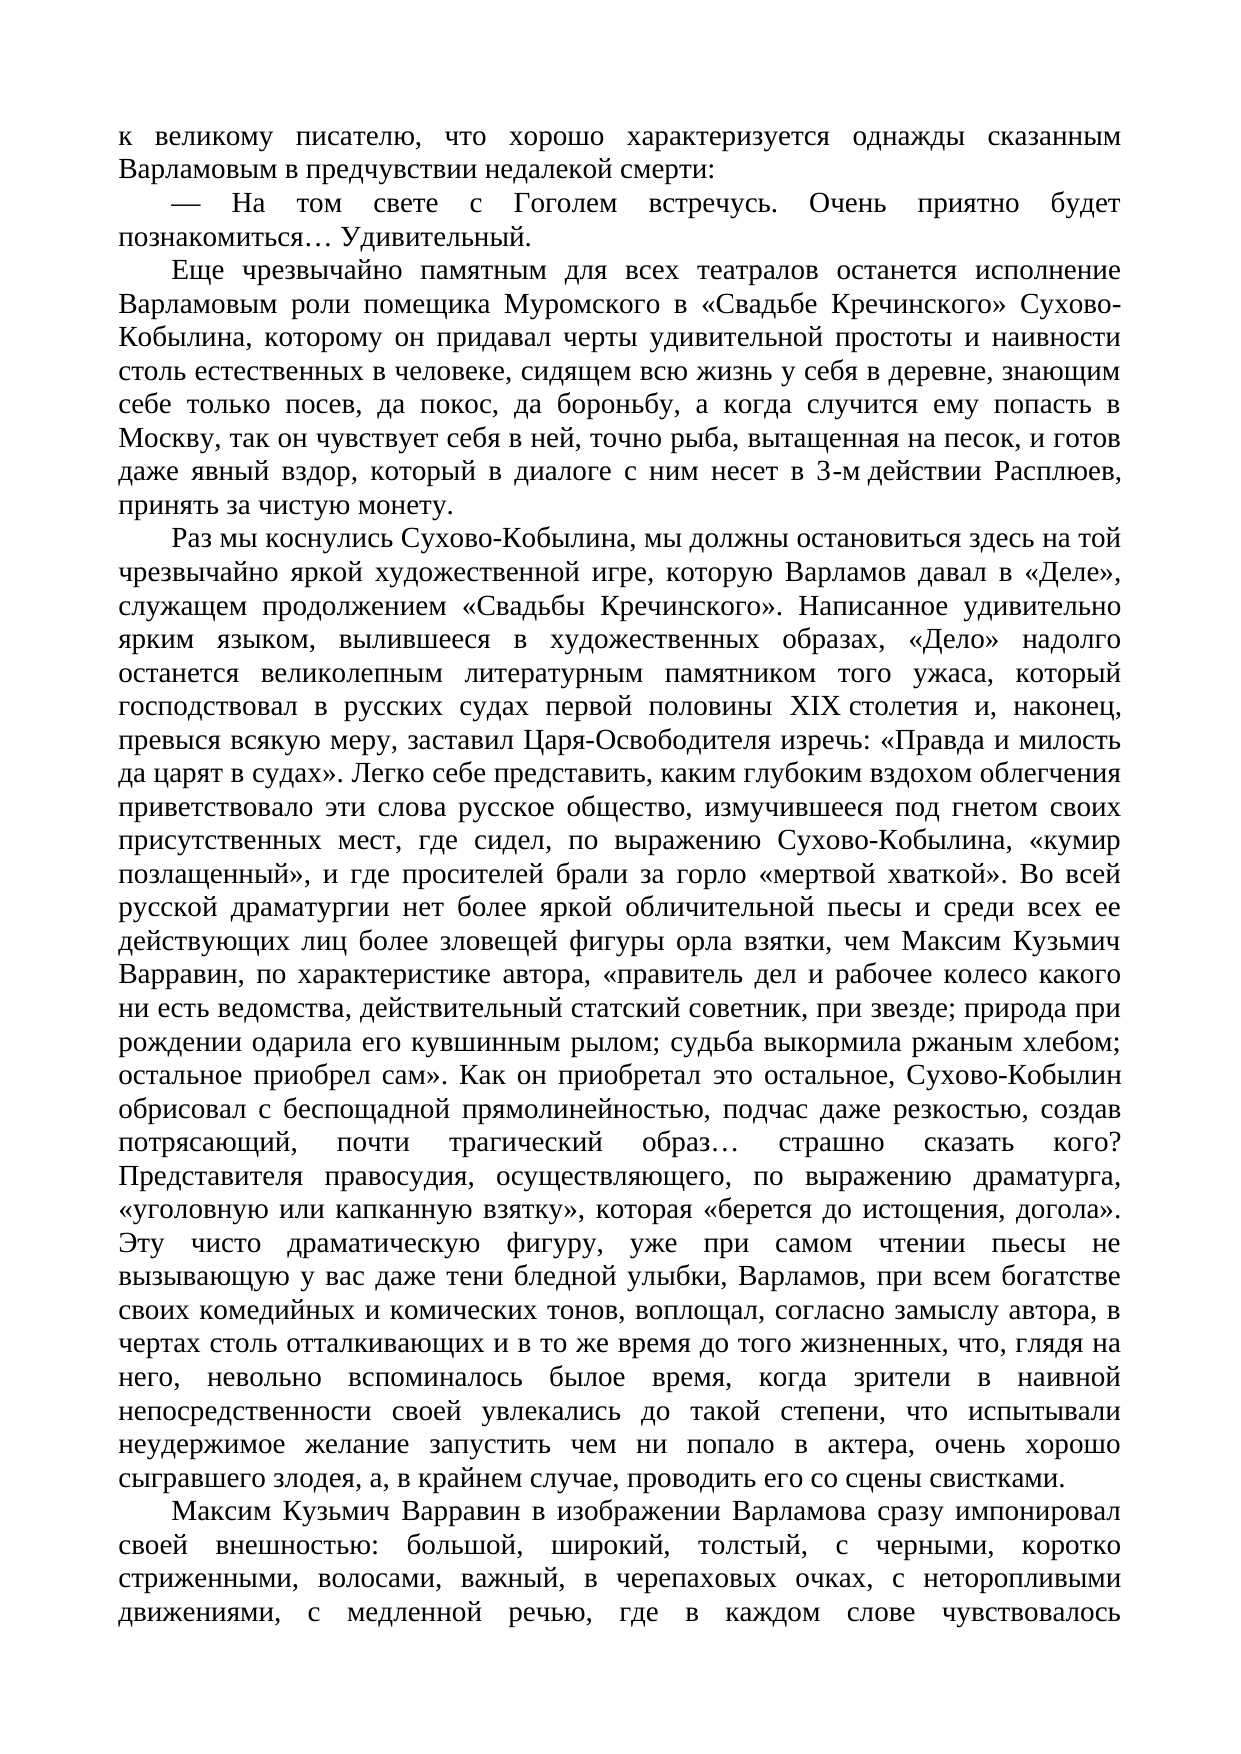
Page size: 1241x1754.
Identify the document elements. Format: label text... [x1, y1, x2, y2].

text {70} Еще чрезвычайно памятным для всех театралов останется исполнение Варламовым роли помещика Муромского в «Свадьбе Кречинского» Сухово-Кобылина, которому он придавал черты удивительной простоты и наивности столь естественных в человеке, сидящем всю жизнь у себя в деревне, знающим себе только посев, да покос, да бороньбу, а когда случится ему попасть в Москву, так он чувствует себя в ней, точно рыба, вытащенная на песок, и готов даже явный вздор, который в диалоге с ним несет в 3-м действии Расплюев, принять за чистую монету. [118, 252, 1122, 521]
text Раз мы коснулись Сухово-Кобылина, мы должны остановиться здесь на той чрезвычайно яркой художественной игре, которую Варламов давал в «Деле», служащем продолжением «Свадьбы Кречинского». Написанное удивительно ярким языком, вылившееся в художественных образах, «Дело» надолго останется великолепным литературным памятником того ужаса, который господствовал в русских судах первой половины XIX столетия и, наконец, превыся всякую меру, заставил Царя-Освободителя изречь: «Правда и милость да царят в судах». Легко себе представить, каким глубоким вздохом облегчения приветствовало эти слова русское общество, измучившееся под гнетом своих присутственных мест, где сидел, по выражению Сухово-Кобылина, «кумир позлащенный», и где просителей брали за горло «мертвой хваткой». Во всей русской драматургии нет более яркой обличительной пьесы и среди всех ее действующих лиц более зловещей фигуры орла взятки, чем Максим Кузьмич Варравин, по характеристике автора, «правитель дел и рабочее колесо какого ни есть ведомства, действительный статский советник, при звезде; природа при рождении одарила его кувшинным рылом; судьба выкормила ржаным хлебом; остальное приобрел сам». Как он приобретал {71} это остальное, Сухово-Кобылин обрисовал с беспощадной прямолинейностью, подчас даже резкостью, создав потрясающий, почти трагический образ… страшно сказать кого? Представителя правосудия, осуществляющего, по выражению драматурга, «уголовную или капканную взятку», которая «берется до истощения, догола». Эту чисто драматическую фигуру, уже при самом чтении пьесы не вызывающую у вас даже тени бледной улыбки, Варламов, при всем богатстве своих комедийных и комических тонов, воплощал, согласно замыслу автора, в чертах столь отталкивающих и в то же время до того жизненных, что, глядя на него, невольно вспоминалось былое время, когда зрители в наивной непосредственности своей увлекались до такой степени, что испытывали неудержимое желание запустить чем ни попало в актера, очень хорошо сыгравшего злодея, а, в крайнем случае, проводить его со сцены свистками. [118, 521, 1122, 1493]
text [118, 1493, 1122, 1627]
text — На том свете с Гоголем встречусь. Очень приятно будет познакомиться… Удивительный. [118, 185, 1122, 252]
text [118, 118, 1122, 185]
